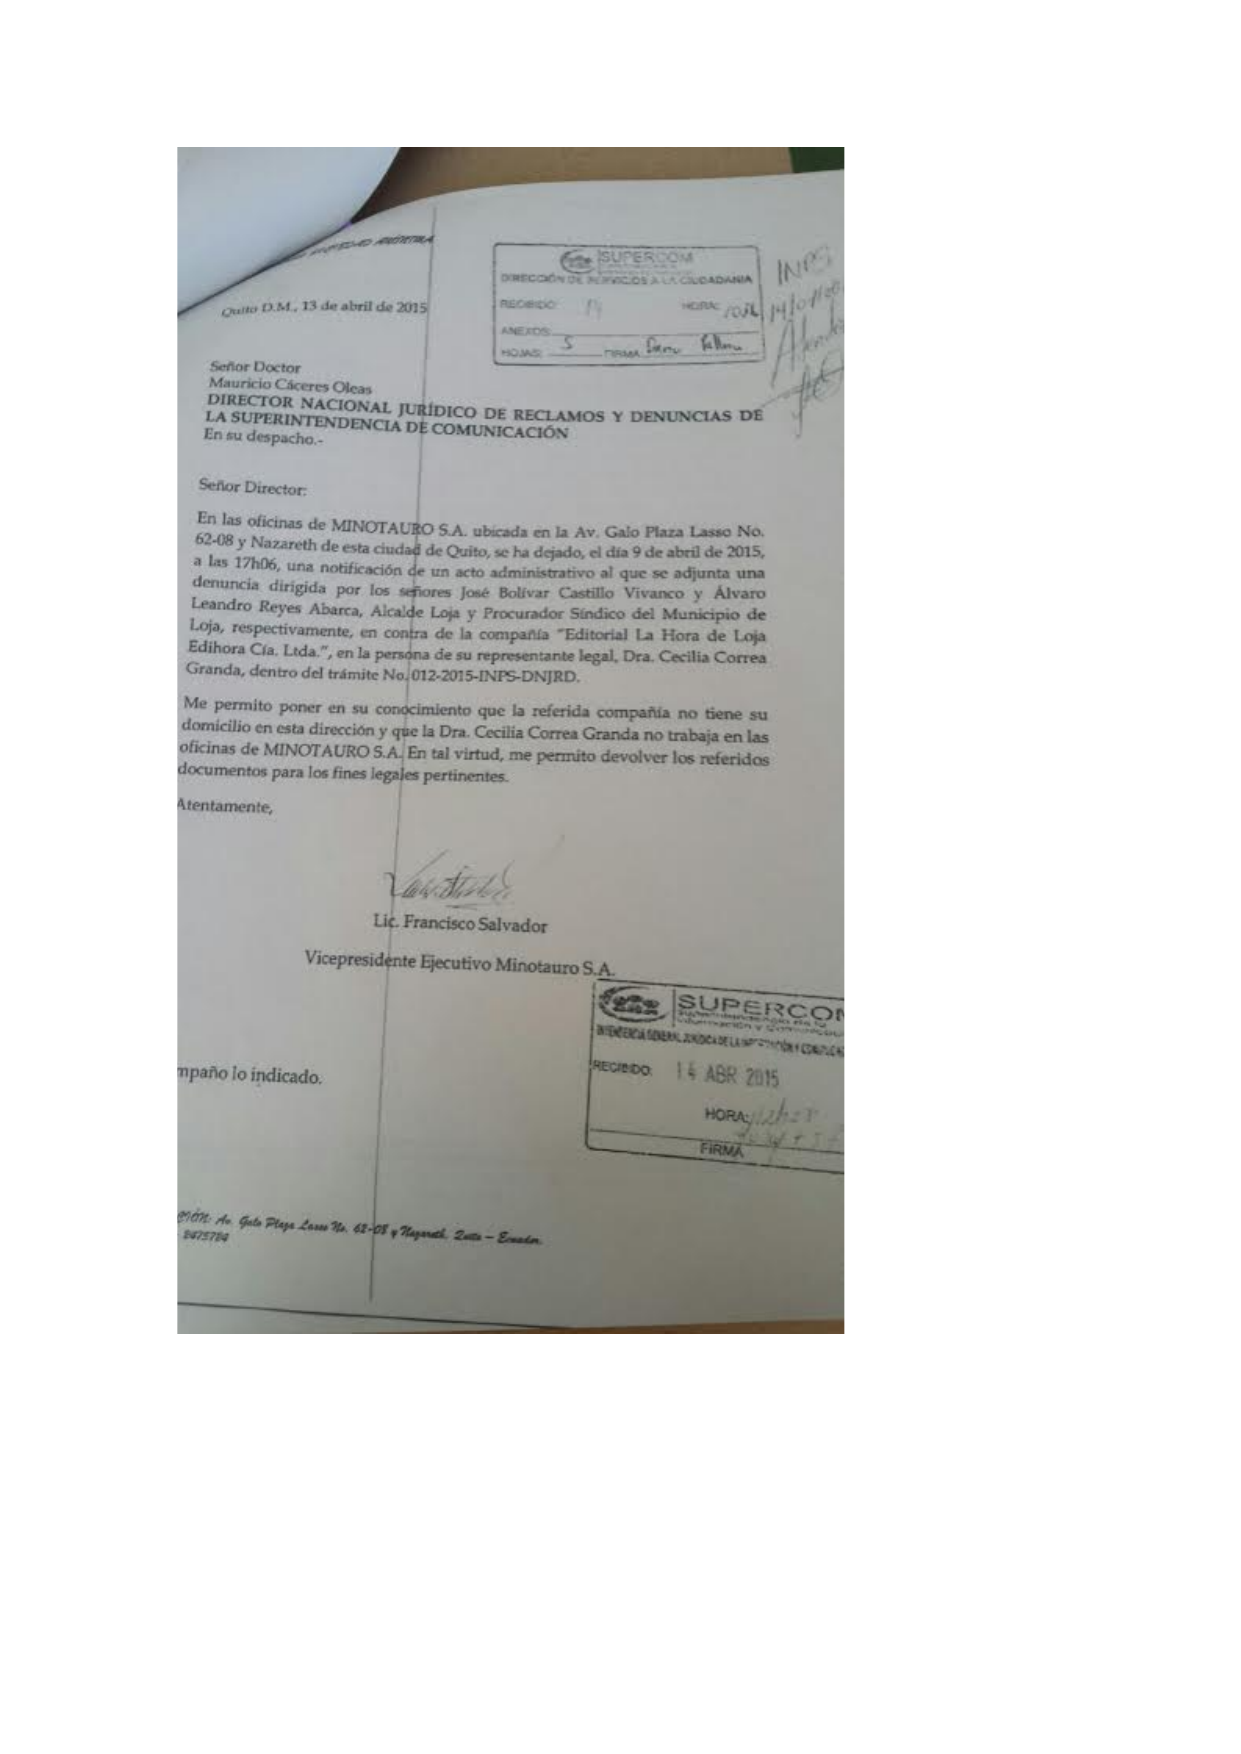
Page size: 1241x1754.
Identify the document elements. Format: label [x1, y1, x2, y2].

picture [177, 147, 845, 1334]
